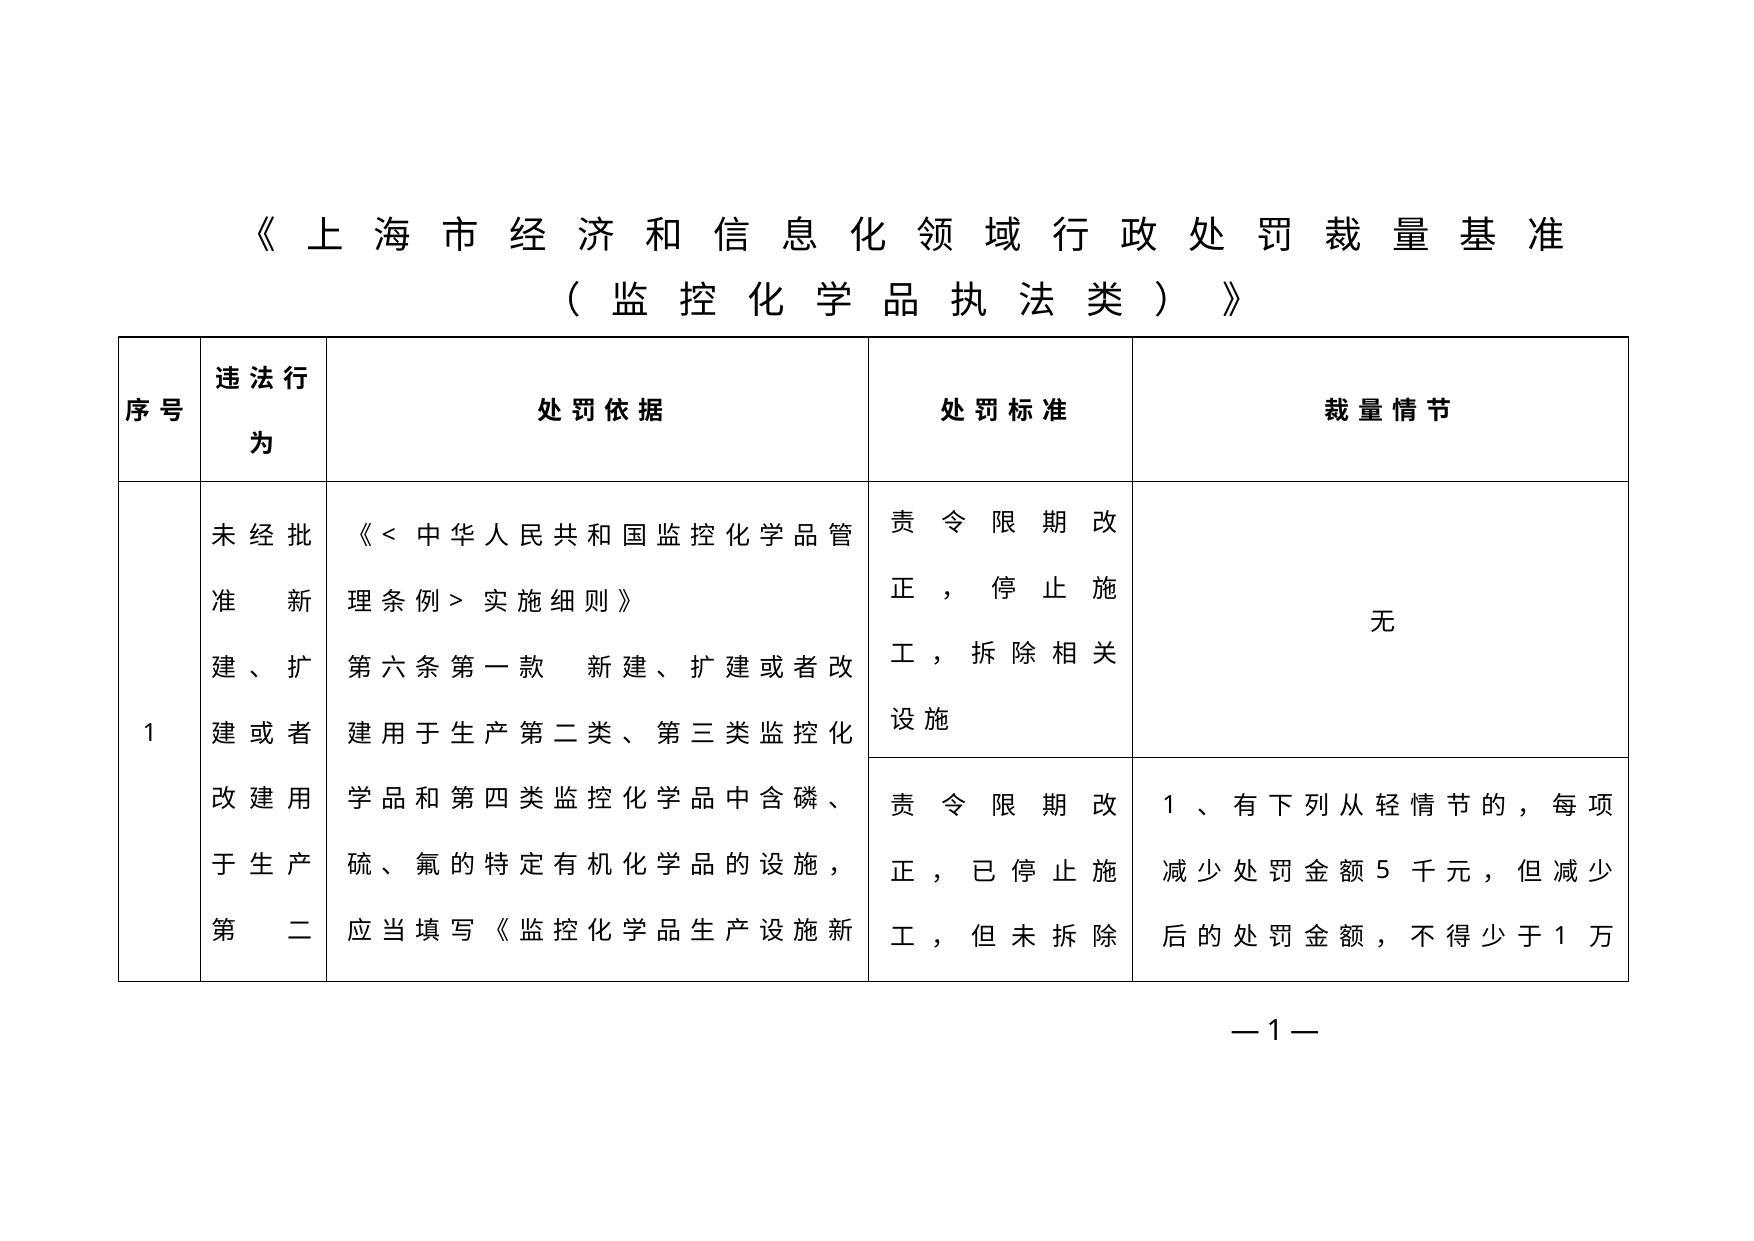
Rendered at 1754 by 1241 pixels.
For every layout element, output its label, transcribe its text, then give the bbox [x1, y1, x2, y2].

table_cell 处罚标准 [869, 338, 1132, 481]
table_cell 处罚依据 [327, 338, 868, 481]
table_cell 违法行为 [201, 338, 326, 481]
table_cell 《<中华人民共和国监控化学品管理条例>实施细则》 第六条第一款 新建、扩建或者改建用于生产第二类、第三类监控化学品和第四类监控化学品中含磷、硫、氟的特定有机化学品的设施，应当填写《监控化学品生产设施新（扩、改）建申请表》并附上申请表中要求提供的相关材料，向所在地的省、自治区、直辖市工业和信息化主管部门提出申请。省、自治区、直辖市工业和信息化主管部门应当自收到全部申请材料之日起20个工作日内审查完毕并签署意见，报工业和信息化部批准。 第四十七条 违反本细则第六条第一款的规定，未经批准，新建、扩建或者改建用于生产第二类、第三类监控化学品和第四类监控化学品中含磷、硫、氟的特定有机化学品的设施的，由省、自治区、直辖市工业和信息化主管部门责令限期改正，停止施工，拆除相关设施，可以并处一万元以上三万元以下罚款。 [327, 482, 868, 981]
table_cell 无 [1133, 482, 1628, 757]
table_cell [869, 758, 1132, 981]
table_cell 裁量情节 [1133, 338, 1628, 481]
table_cell 责令限期改正，停止施工，拆除相关设施 [869, 482, 1132, 757]
table_cell 1 [119, 482, 200, 981]
table_cell 序号 [119, 338, 200, 481]
table_header 《上海市经济和信息化领域行政处罚裁量基准（监控化学品执法类）》 [118, 193, 1629, 336]
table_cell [1133, 758, 1628, 981]
table_cell 未经批准新建、扩建或者改建用于生产第二类、第三类监控化学品和第四类监控化学品中含磷、硫、氟的特定有机化学品设施的 [201, 482, 326, 981]
